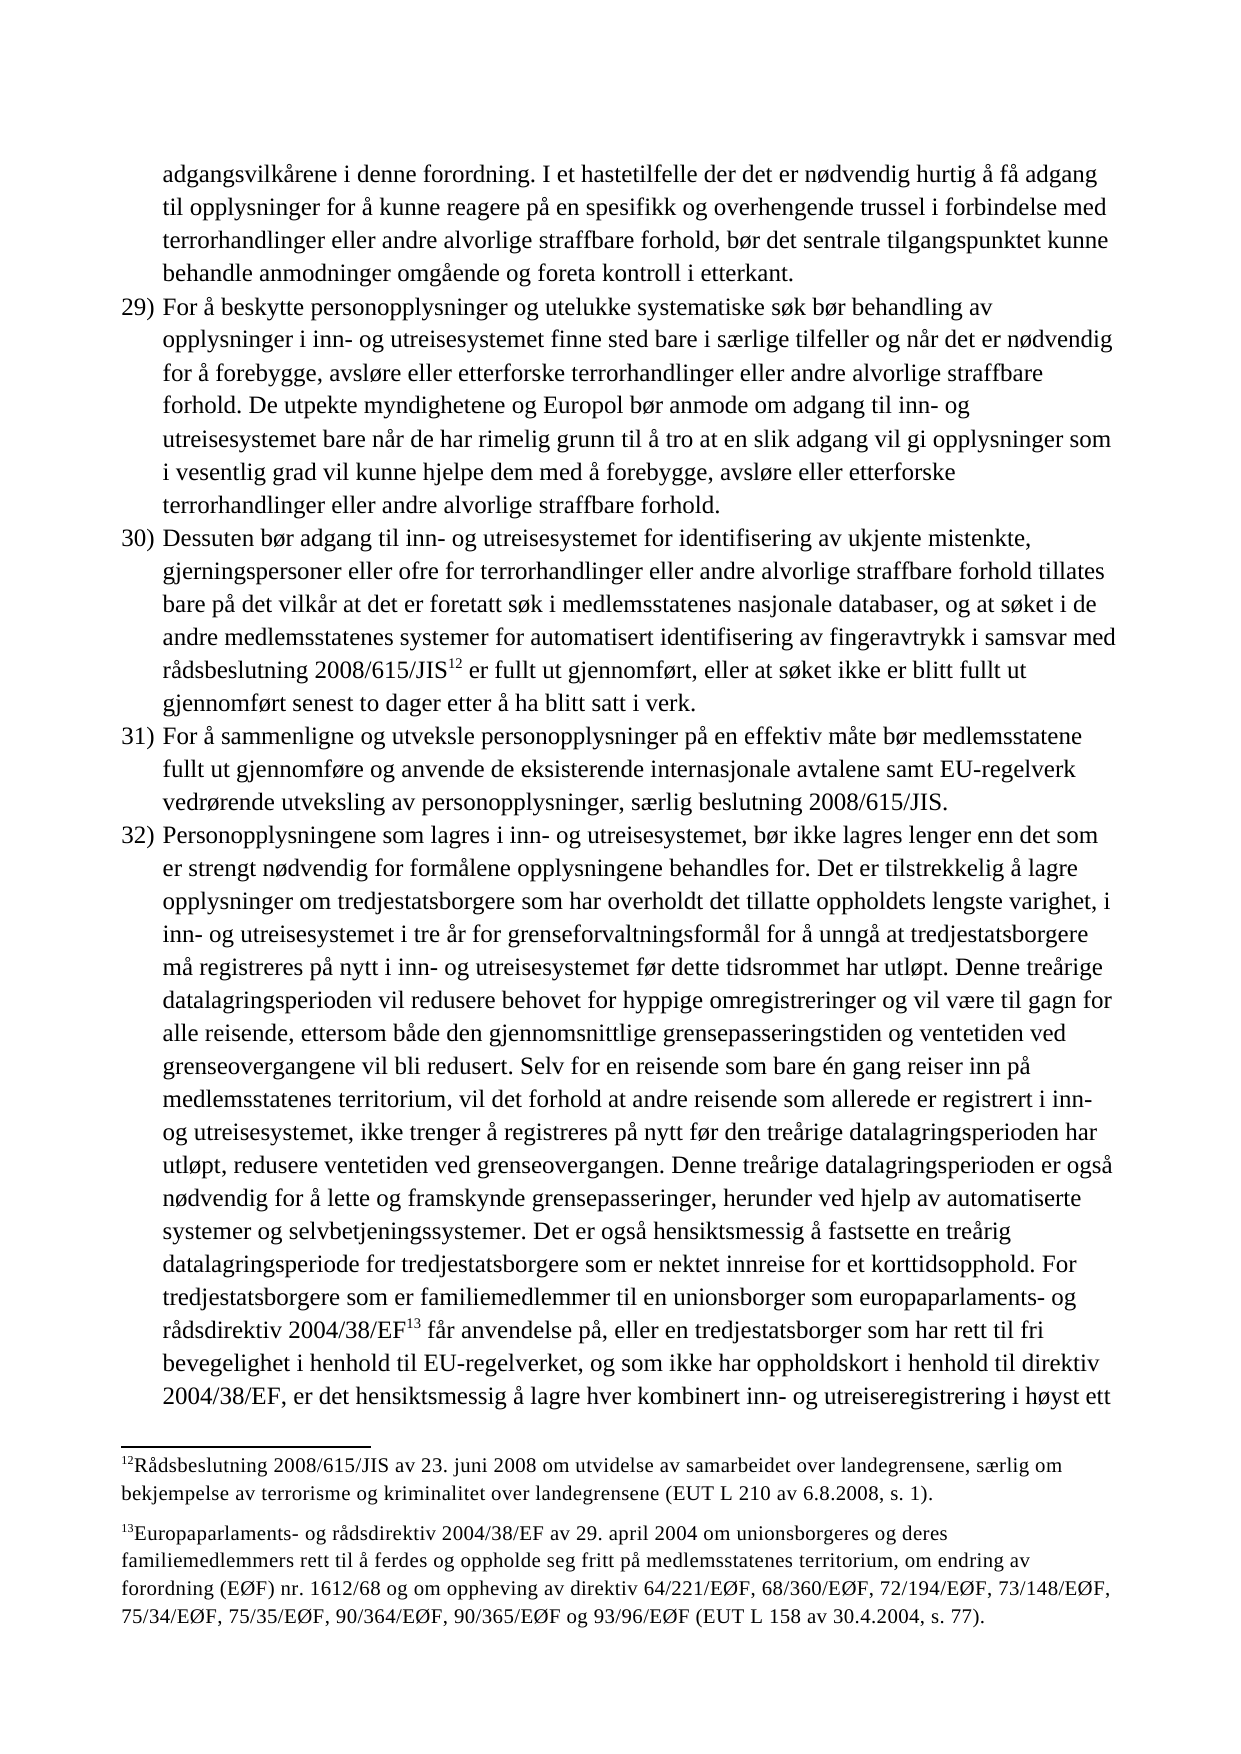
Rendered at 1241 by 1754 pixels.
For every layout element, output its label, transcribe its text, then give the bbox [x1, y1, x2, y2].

list 30) Dessuten bør adgang til inn- og utreisesystemet for identifisering av ukjente mistenkte, gjerningspersoner eller ofre for terrorhandlinger eller andre alvorlige straffbare forhold tillates bare på det vilkår at det er foretatt søk i medlemsstatenes nasjonale databaser, og at søket i de andre medlemsstatenes systemer for automatisert identifisering av fingeravtrykk i samsvar med rådsbeslutning 2008/615/JIS er fullt ut gjennomført, eller at søket ikke er blitt fullt ut gjennomført senest to dager etter å ha blitt satt i verk. [121, 523, 1119, 717]
list 31) For å sammenligne og utveksle personopplysninger på en effektiv måte bør medlemsstatene fullt ut gjennomføre og anvende de eksisterende internasjonale avtalene samt EU-regelverk vedrørende utveksling av personopplysninger, særlig beslutning 2008/615/JIS. [121, 721, 1119, 816]
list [121, 820, 1119, 1410]
list 29) For å beskytte personopplysninger og utelukke systematiske søk bør behandling av opplysninger i inn- og utreisesystemet finne sted bare i særlige tilfeller og når det er nødvendig for å forebygge, avsløre eller etterforske terrorhandlinger eller andre alvorlige straffbare forhold. De utpekte myndighetene og Europol bør anmode om adgang til inn- og utreisesystemet bare når de har rimelig grunn til å tro at en slik adgang vil gi opplysninger som i vesentlig grad vil kunne hjelpe dem med å forebygge, avsløre eller etterforske terrorhandlinger eller andre alvorlige straffbare forhold. [121, 292, 1119, 518]
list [121, 159, 1119, 287]
